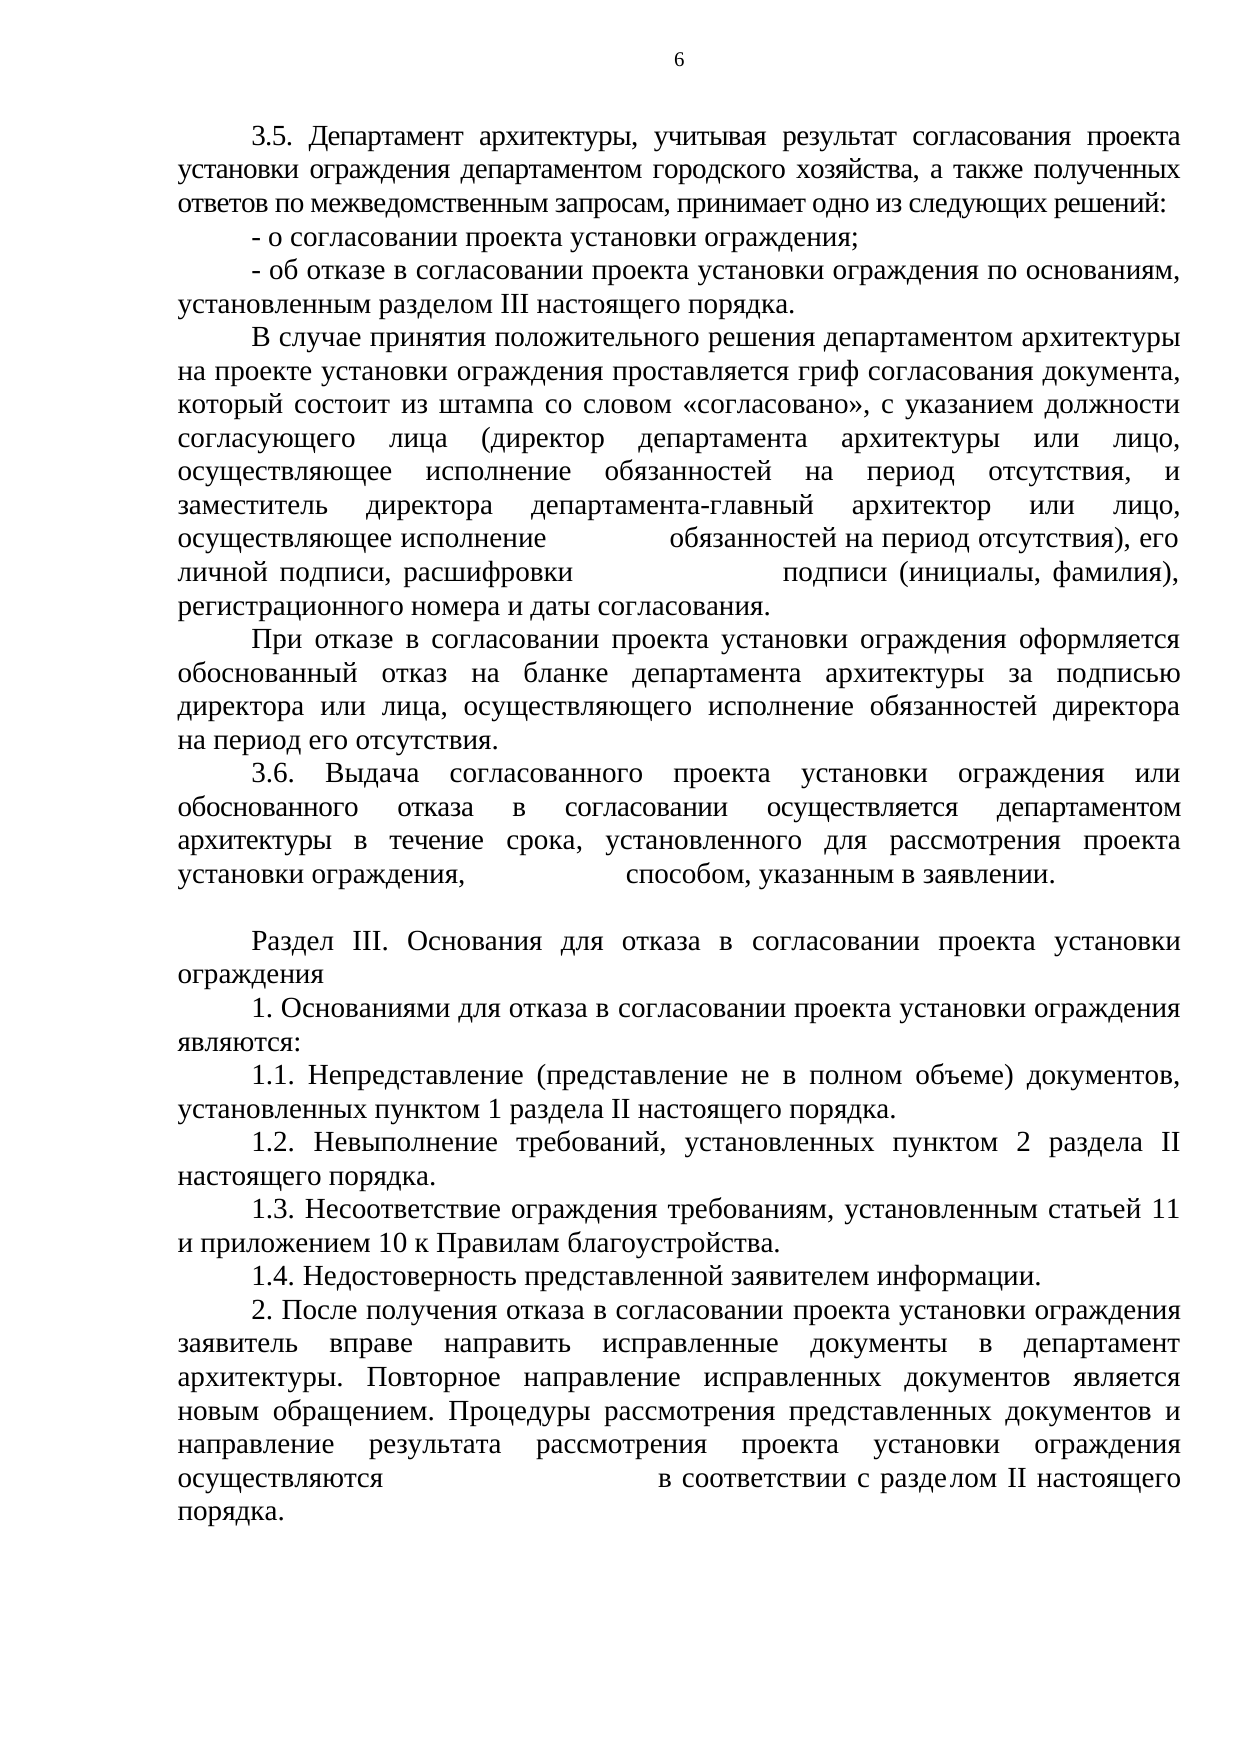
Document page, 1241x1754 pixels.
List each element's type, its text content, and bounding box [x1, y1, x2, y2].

text 1.1. Непредставление (представление не в полном объеме) документов, установленных пунктом 1 раздела II настоящего порядка. [177, 1057, 1181, 1124]
text 3.6. Выдача согласованного проекта установки ограждения или обоснованного отказа в согласовании осуществляется департаментом архитектуры в течение срока, установленного для рассмотрения проекта установки ограждения, способом, указанным в заявлении. [177, 755, 1181, 889]
text Раздел III. Основания для отказа в согласовании проекта установки ограждения [177, 923, 1181, 990]
text При отказе в согласовании проекта установки ограждения оформляется обоснованный отказ на бланке департамента архитектуры за подписью директора или лица, осуществляющего исполнение обязанностей директора на период его отсутствия. [177, 621, 1181, 755]
text - об отказе в согласовании проекта установки ограждения по основаниям, установленным разделом III настоящего порядка. [177, 252, 1181, 319]
text В случае принятия положительного решения департаментом архитектуры на проекте установки ограждения проставляется гриф согласования документа, который состоит из штампа со словом «согласовано», с указанием должности согласующего лица (директор департамента архитектуры или лицо, осуществляющее исполнение обязанностей на период отсутствия, и заместитель директора департамента-главный архитектор или лицо, осуществляющее исполнение обязанностей на период отсутствия), его личной подписи, расшифровки подписи (инициалы, фамилия), регистрационного номера и даты согласования. [177, 319, 1181, 621]
text 1.2. Невыполнение требований, установленных пунктом 2 раздела II настоящего порядка. [177, 1124, 1181, 1191]
text 3.5. Департамент архитектуры, учитывая результат согласования проекта установки ограждения департаментом городского хозяйства, а также полученных ответов по межведомственным запросам, принимает одно из следующих решений: [177, 118, 1181, 219]
text 2. После получения отказа в согласовании проекта установки ограждения заявитель вправе направить исправленные документы в департамент архитектуры. Повторное направление исправленных документов является новым обращением. Процедуры рассмотрения представленных документов и направление результата рассмотрения проекта установки ограждения осуществляются в соответствии с разделом II настоящего порядка. [177, 1292, 1181, 1527]
text 1. Основаниями для отказа в согласовании проекта установки ограждения являются: [177, 990, 1181, 1057]
text - о согласовании проекта установки ограждения; [177, 219, 1181, 252]
text 1.4. Недостоверность представленной заявителем информации. [177, 1258, 1181, 1292]
text 1.3. Несоответствие ограждения требованиям, установленным статьей 11 и приложением 10 к Правилам благоустройства. [177, 1191, 1181, 1258]
